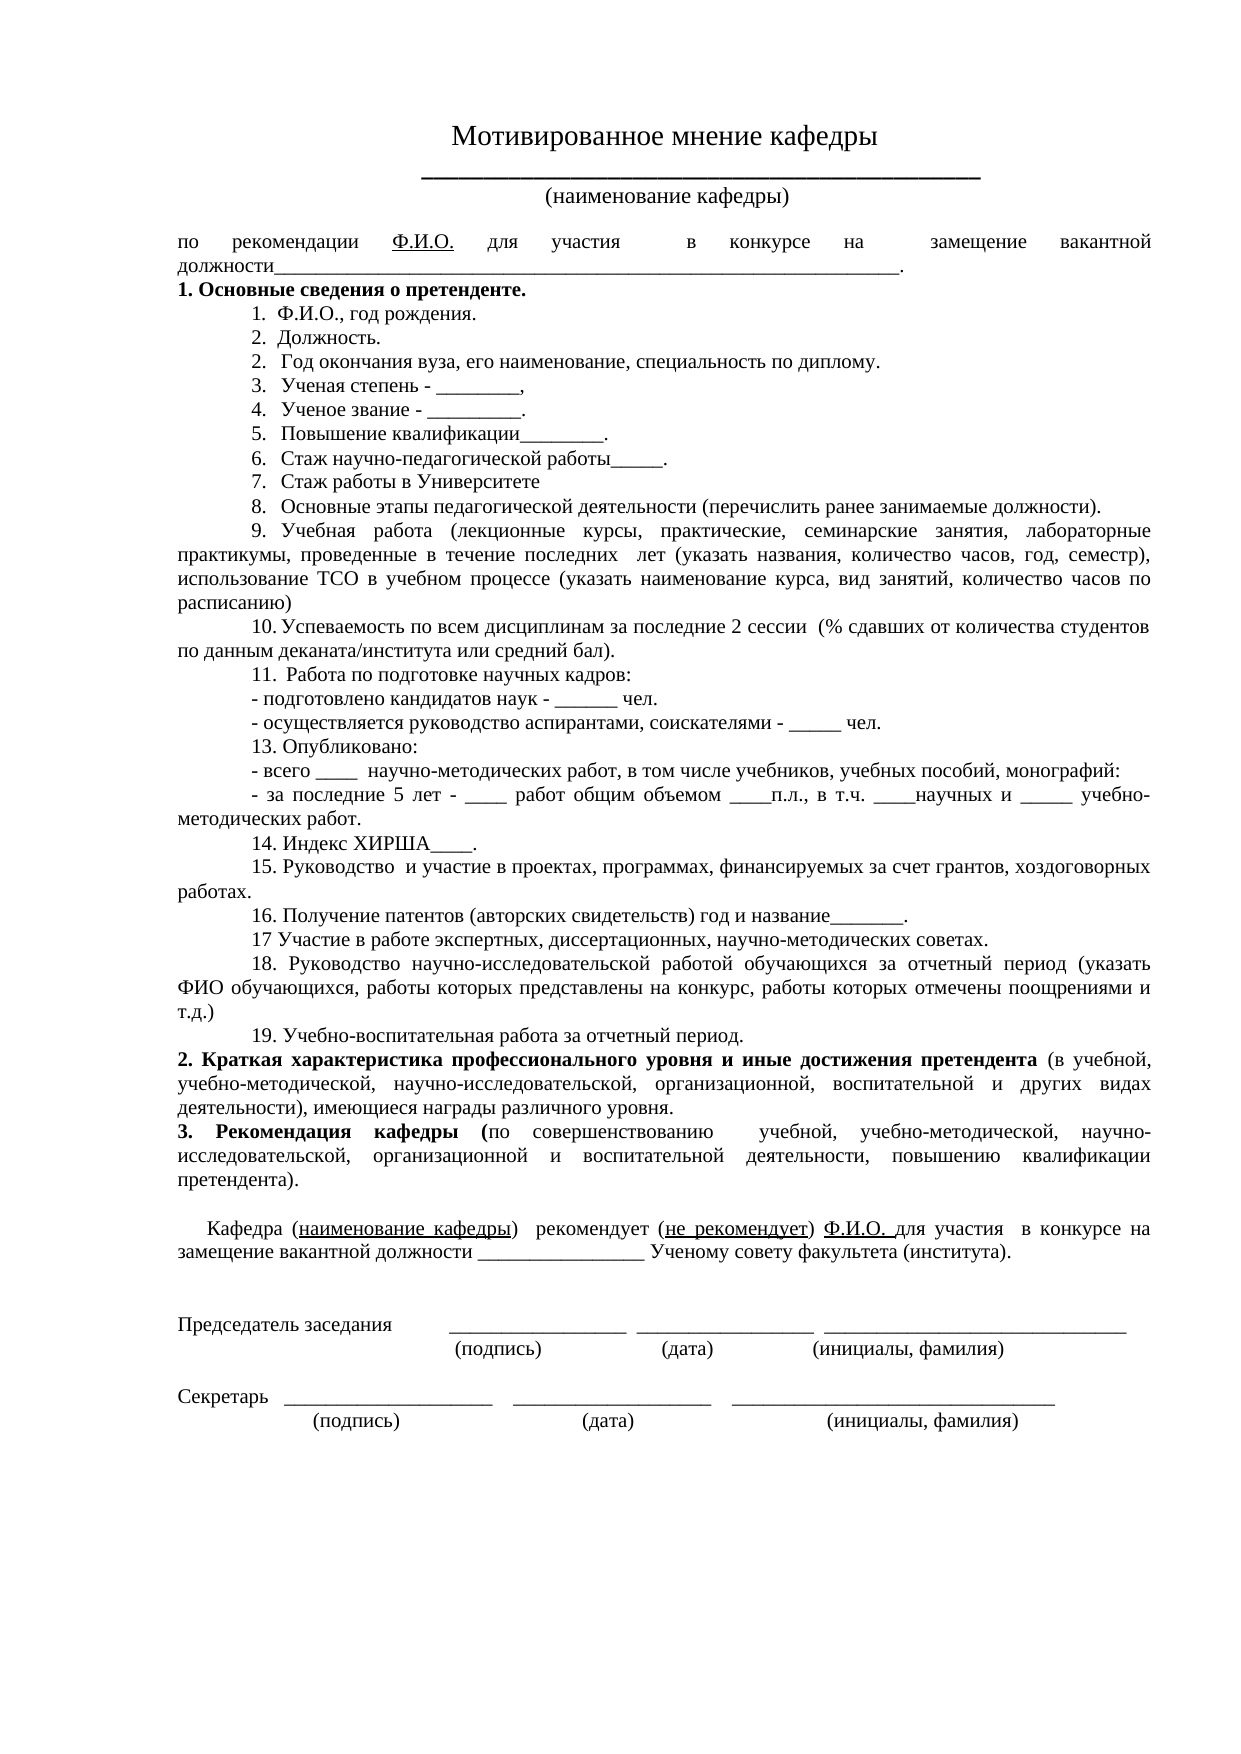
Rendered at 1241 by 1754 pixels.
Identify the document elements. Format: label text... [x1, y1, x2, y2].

text - всего ____ научно-методических работ, в том числе учебников, учебных пособий, монографий: [177, 758, 1152, 782]
text 13. Опубликовано: [177, 734, 1152, 758]
list Успеваемость по всем дисциплинам за последние 2 сессии (% сдавших от количества студентов по данным деканата/института или средний бал). [177, 614, 1152, 662]
list Повышение квалификации________. [177, 421, 1152, 445]
text (наименование кафедры) [177, 182, 1152, 208]
list Ученая степень - ________, [177, 373, 1152, 397]
text 2. Должность. [177, 325, 1152, 349]
text 3. Рекомендация кафедры (по совершенствованию учебной, учебно-методической, научно-исследовательской, организационной и воспитательной деятельности, повышению квалификации претендента). [177, 1119, 1152, 1191]
text - за последние 5 лет - ____ работ общим объемом ____п.л., в т.ч. ____научных и _____ учебно-методических работ. [177, 782, 1152, 830]
text - осуществляется руководство аспирантами, соискателями - _____ чел. [177, 710, 1152, 734]
list Стаж научно-педагогической работы_____. [177, 445, 1152, 469]
text по рекомендации Ф.И.О. для участия в конкурсе на замещение вакантной должности____________________________________________________________. [177, 229, 1152, 277]
text Секретарь ____________________ ___________________ _______________________________ [177, 1384, 1152, 1408]
text 17 Участие в работе экспертных, диссертационных, научно-методических советах. [177, 927, 1152, 951]
text 19. Учебно-воспитательная работа за отчетный период. [177, 1023, 1152, 1047]
list Год окончания вуза, его наименование, специальность по диплому. [177, 349, 1152, 373]
text Мотивированное мнение кафедры [177, 118, 1152, 152]
list Стаж работы в Университете [177, 469, 1152, 493]
text 1. Основные сведения о претенденте. [177, 277, 1152, 301]
text 14. Индекс ХИРША____. [177, 830, 1152, 854]
text (подпись) (дата) (инициалы, фамилия) [177, 1408, 1152, 1432]
text 16. Получение патентов (авторских свидетельств) год и название_______. [177, 903, 1152, 927]
list Основные этапы педагогической деятельности (перечислить ранее занимаемые должности). [177, 493, 1152, 518]
subtitle 2. Краткая характеристика профессионального уровня и иные достижения претендента (в учебной, учебно-методической, научно-исследовательской, организационной, воспитательной и других видах деятельности), имеющиеся награды различного уровня. [177, 1047, 1152, 1119]
text 18. Руководство научно-исследовательской работой обучающихся за отчетный период (указать ФИО обучающихся, работы которых представлены на конкурс, работы которых отмечены поощрениями и т.д.) [177, 951, 1152, 1023]
list Работа по подготовке научных кадров: [177, 662, 1152, 686]
text Кафедра (наименование кафедры) рекомендует (не рекомендует) Ф.И.О. для участия в конкурсе на замещение вакантной должности ________________ Ученому совету факультета (института). [177, 1215, 1152, 1263]
text 1. Ф.И.О., год рождения. [177, 301, 1152, 325]
text Председатель заседания _________________ _________________ _____________________________ [177, 1312, 1152, 1336]
text - подготовлено кандидатов наук - ______ чел. [177, 686, 1152, 710]
list Ученое звание - _________. [177, 397, 1152, 421]
text 15. Руководство и участие в проектах, программах, финансируемых за счет грантов, хоздоговорных работах. [177, 854, 1152, 903]
text _____________________________________________ [177, 152, 1152, 182]
list Учебная работа (лекционные курсы, практические, семинарские занятия, лабораторные практикумы, проведенные в течение последних лет (указать названия, количество часов, год, семестр), использование ТСО в учебном процессе (указать наименование курса, вид занятий, количество часов по расписанию) [177, 518, 1152, 614]
text (подпись) (дата) (инициалы, фамилия) [177, 1336, 1152, 1360]
